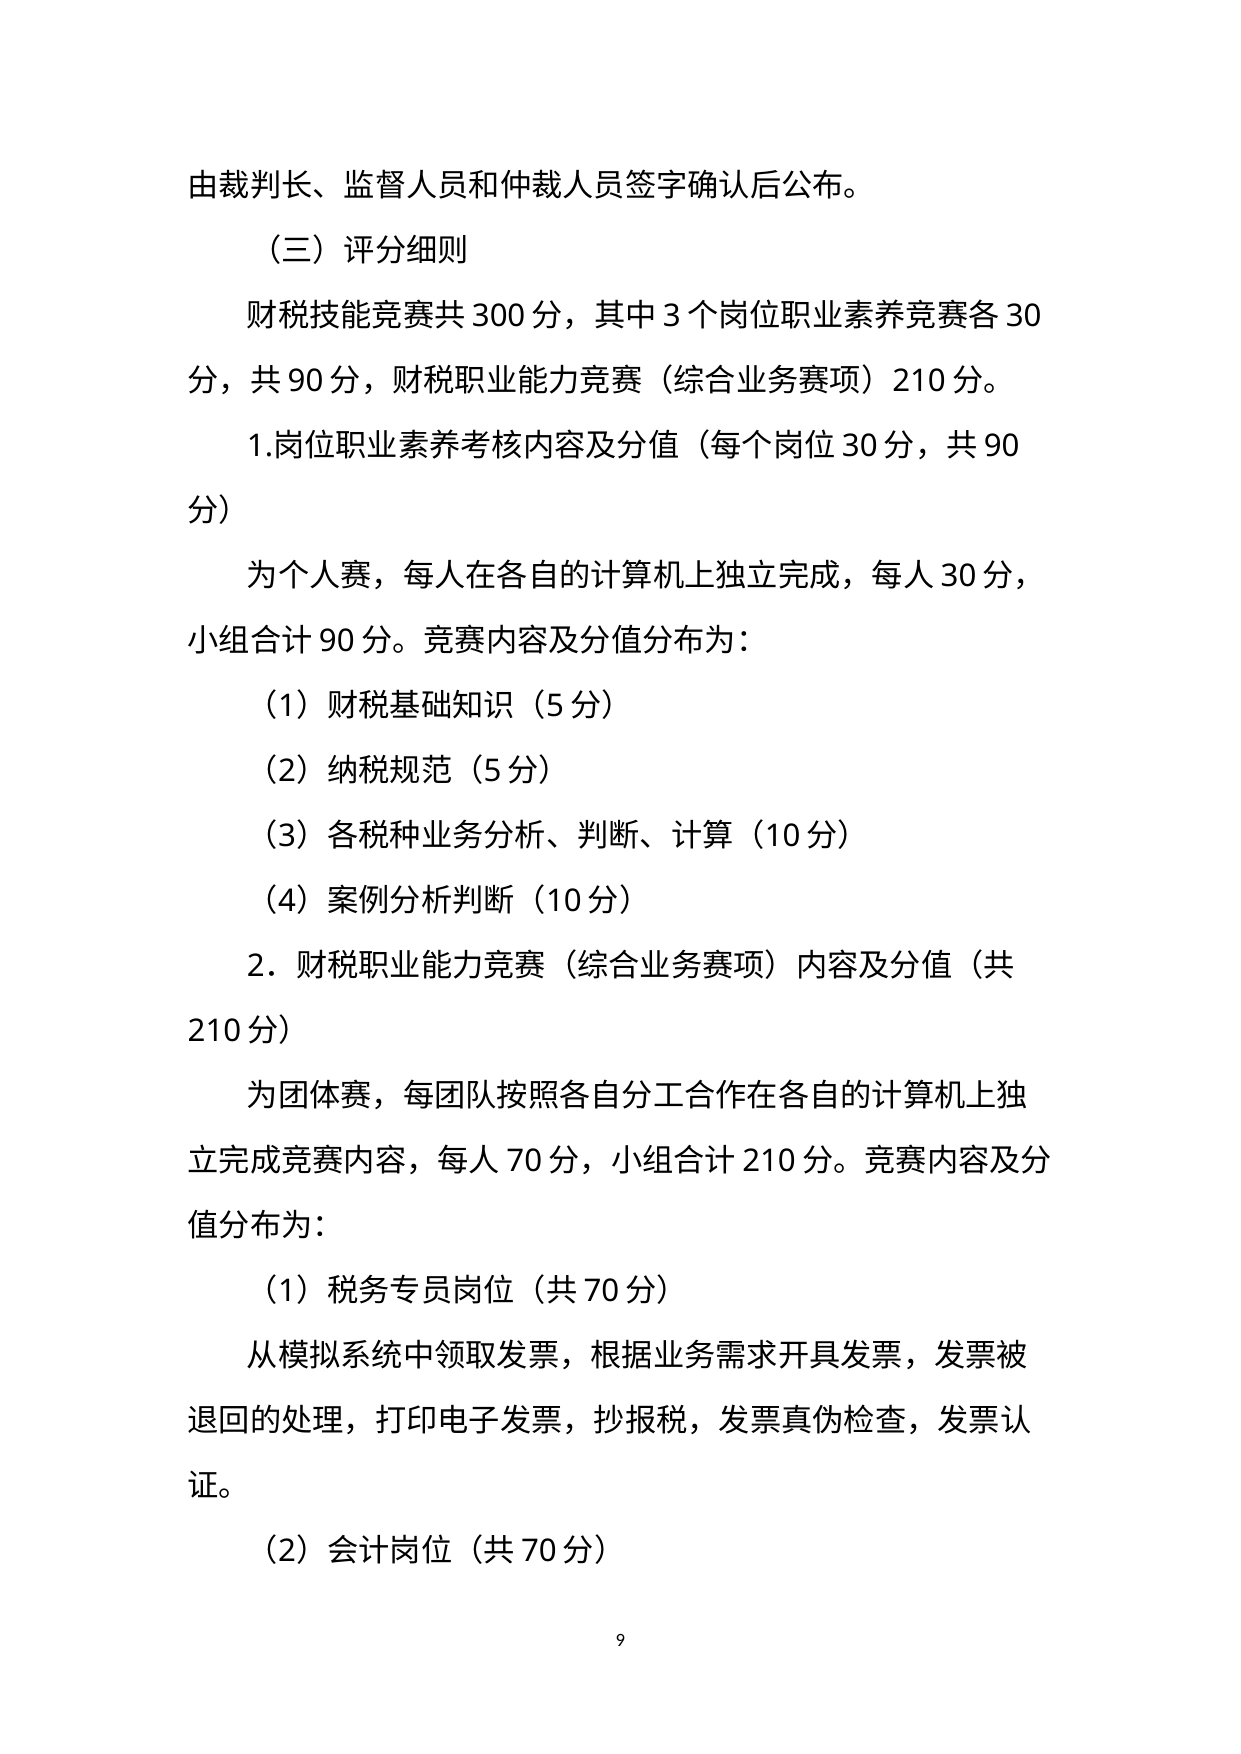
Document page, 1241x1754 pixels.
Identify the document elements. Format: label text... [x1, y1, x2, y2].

text 为个人赛，每人在各自的计算机上独立完成，每人30分，小组合计90分。竞赛内容及分值分布为： [187, 540, 1053, 670]
text 1.岗位职业素养考核内容及分值（每个岗位30分，共90分） [187, 410, 1053, 540]
text （1）财税基础知识（5分） [187, 670, 1053, 735]
text 从模拟系统中领取发票，根据业务需求开具发票，发票被退回的处理，打印电子发票，抄报税，发票真伪检查，发票认证。 [187, 1320, 1053, 1515]
text （4）案例分析判断（10分） [187, 865, 1053, 930]
text 为团体赛，每团队按照各自分工合作在各自的计算机上独立完成竞赛内容，每人70分，小组合计210分。竞赛内容及分值分布为： [187, 1060, 1053, 1255]
text （3）各税种业务分析、判断、计算（10分） [187, 800, 1053, 865]
text （2）会计岗位（共70分） [187, 1515, 1053, 1580]
text （三）评分细则 [187, 215, 1053, 280]
text （2）纳税规范（5分） [187, 735, 1053, 800]
text 财税技能竞赛共300分，其中3个岗位职业素养竞赛各30分，共90分，财税职业能力竞赛（综合业务赛项）210分。 [187, 280, 1053, 410]
text 2．财税职业能力竞赛（综合业务赛项）内容及分值（共210分） [187, 930, 1053, 1060]
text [187, 150, 1053, 215]
text （1）税务专员岗位（共70分） [187, 1255, 1053, 1320]
